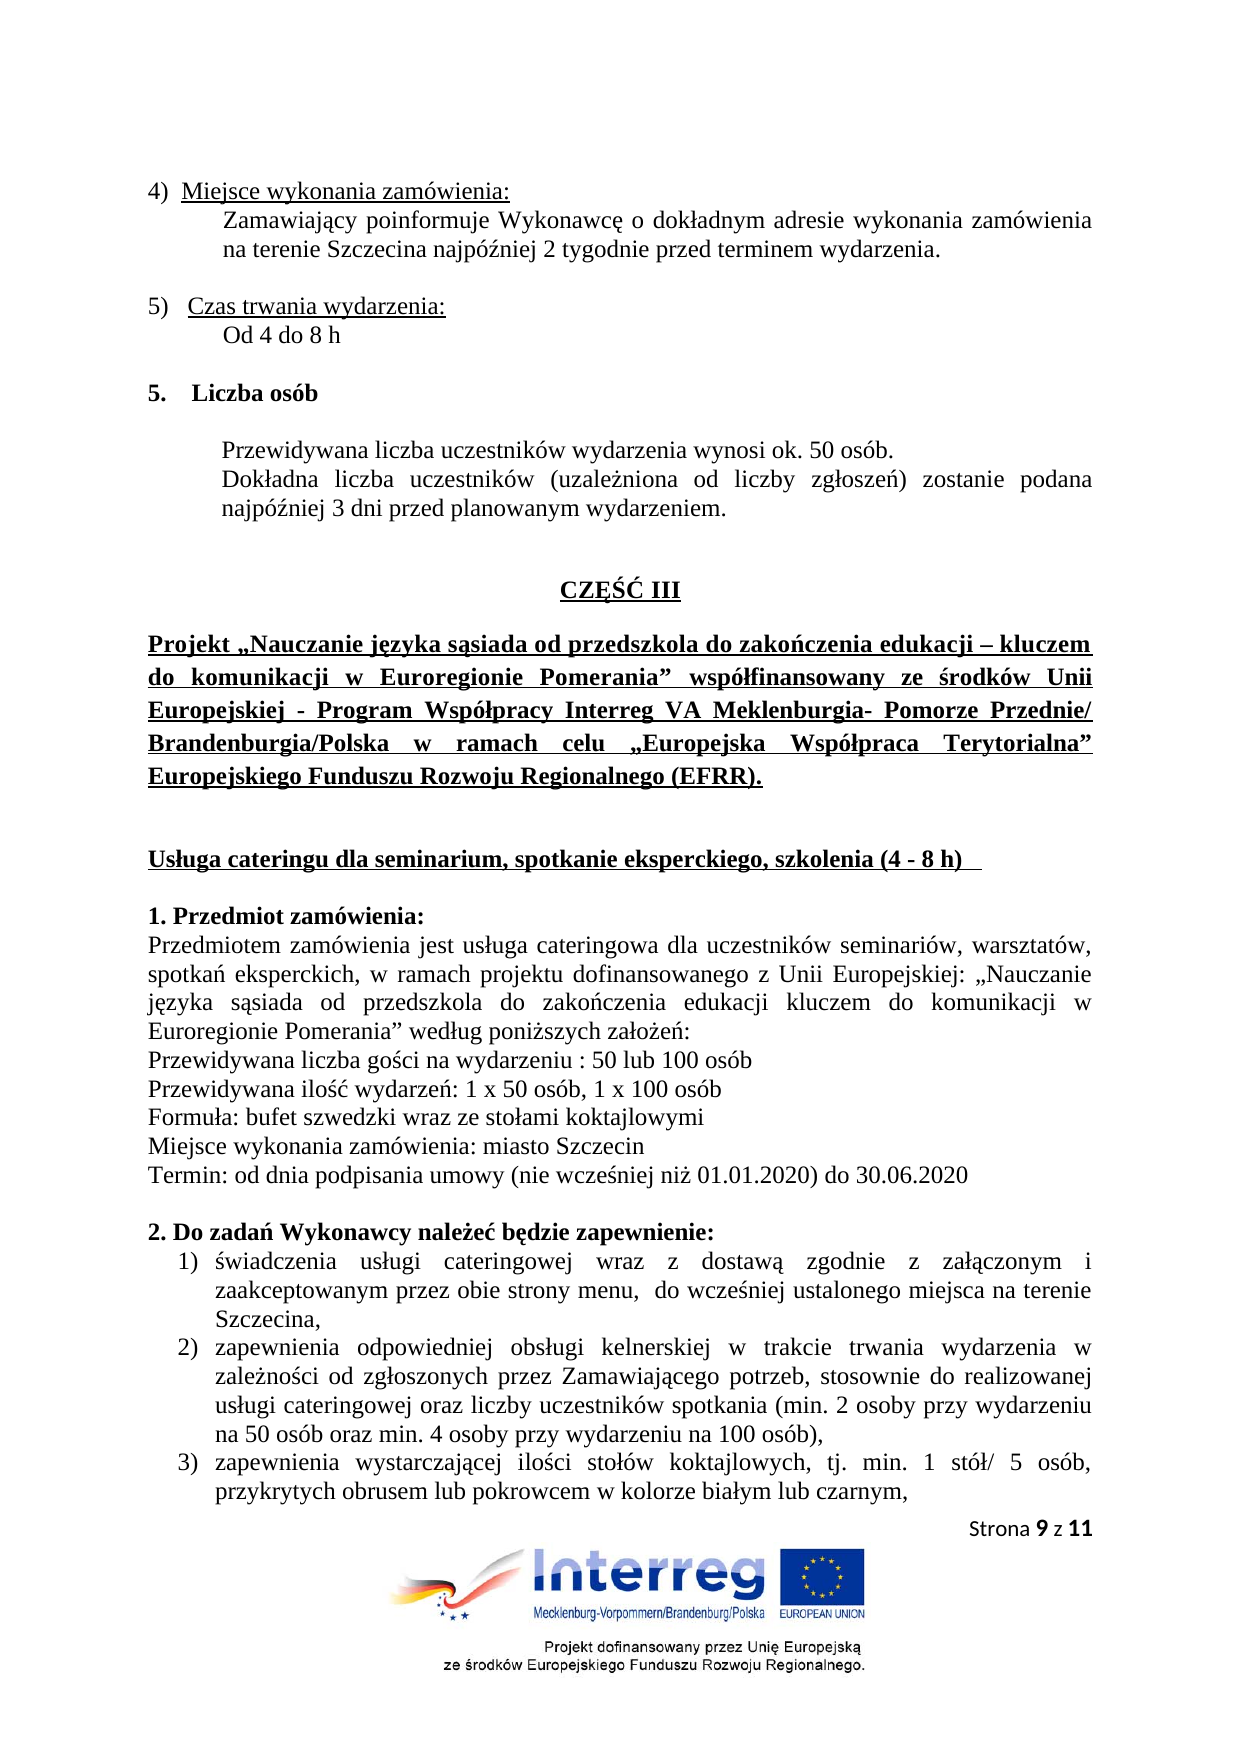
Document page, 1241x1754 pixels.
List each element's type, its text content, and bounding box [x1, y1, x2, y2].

list Od 4 do 8 h [223, 320, 1093, 349]
text Projekt „Nauczanie języka sąsiada od przedszkola do zakończenia edukacji – kluczem do komunikacji w Euroregionie Pomerania” współfinansowany ze środków Unii Europejskiej - Program Współpracy Interreg VA Meklenburgia- Pomorze Przednie/ Brandenburgia/Polska w ramach celu „Europejska Współpraca Terytorialna” Europejskiego Funduszu Rozwoju Regionalnego (EFRR). [148, 656, 1093, 687]
list świadczenia usługi cateringowej wraz z dostawą zgodnie z załączonym i zaakceptowanym przez obie strony menu, do wcześniej ustalonego miejsca na terenie Szczecina, [177, 1246, 1093, 1332]
text Formuła: bufet szwedzki wraz ze stołami koktajlowymi [148, 1102, 1093, 1131]
picture [369, 1542, 871, 1681]
text Przewidywana liczba uczestników wydarzenia wynosi ok. 50 osób. [148, 435, 1093, 464]
text 1. Przedmiot zamówienia: [148, 901, 1093, 930]
text Usługa cateringu dla seminarium, spotkanie eksperckiego, szkolenia (4 - 8 h) [148, 844, 1093, 872]
list Zamawiający poinformuje Wykonawcę o dokładnym adresie wykonania zamówienia na terenie Szczecina najpóźniej 2 tygodnie przed terminem wydarzenia. [223, 205, 1093, 263]
text Miejsce wykonania zamówienia: miasto Szczecin [148, 1131, 1093, 1160]
list zapewnienia wystarczającej ilości stołów koktajlowych, tj. min. 1 stół/ 5 osób, przykrytych obrusem lub pokrowcem w kolorze białym lub czarnym, [177, 1447, 1093, 1505]
text Przedmiotem zamówienia jest usługa cateringowa dla uczestników seminariów, warsztatów, spotkań eksperckich, w ramach projektu dofinansowanego z Unii Europejskiej: „Nauczanie języka sąsiada od przedszkola do zakończenia edukacji kluczem do komunikacji w Euroregionie Pomerania” według poniższych założeń: [148, 930, 1093, 1045]
list zapewnienia odpowiedniej obsługi kelnerskiej w trakcie trwania wydarzenia w zależności od zgłoszonych przez Zamawiającego potrzeb, stosownie do realizowanej usługi cateringowej oraz liczby uczestników spotkania (min. 2 osoby przy wydarzeniu na 50 osób oraz min. 4 osoby przy wydarzeniu na 100 osób), [177, 1332, 1093, 1447]
text Projekt „Nauczanie języka sąsiada od przedszkola do zakończenia edukacji – kluczem do komunikacji w Euroregionie Pomerania” współfinansowany ze środków Unii Europejskiej - Program Współpracy Interreg VA Meklenburgia- Pomorze Przednie/ Brandenburgia/Polska w ramach celu „Europejska Współpraca Terytorialna” Europejskiego Funduszu Rozwoju Regionalnego (EFRR). [148, 688, 1093, 720]
text 5) Czas trwania wydarzenia: [148, 291, 1093, 320]
text Przewidywana liczba gości na wydarzeniu : 50 lub 100 osób [148, 1045, 1093, 1074]
text 5. Liczba osób [148, 378, 1093, 406]
text 4) Miejsce wykonania zamówienia: [148, 176, 1093, 205]
text Projekt „Nauczanie języka sąsiada od przedszkola do zakończenia edukacji – kluczem do komunikacji w Euroregionie Pomerania” współfinansowany ze środków Unii Europejskiej - Program Współpracy Interreg VA Meklenburgia- Pomorze Przednie/ Brandenburgia/Polska w ramach celu „Europejska Współpraca Terytorialna” Europejskiego Funduszu Rozwoju Regionalnego (EFRR). [148, 722, 1093, 753]
text Dokładna liczba uczestników (uzależniona od liczby zgłoszeń) zostanie podana najpóźniej 3 dni przed planowanym wydarzeniem. [221, 464, 1093, 521]
text CZĘŚĆ III [148, 575, 1093, 604]
text Przewidywana ilość wydarzeń: 1 x 50 osób, 1 x 100 osób [148, 1074, 1093, 1102]
text Projekt „Nauczanie języka sąsiada od przedszkola do zakończenia edukacji – kluczem do komunikacji w Euroregionie Pomerania” współfinansowany ze środków Unii Europejskiej - Program Współpracy Interreg VA Meklenburgia- Pomorze Przednie/ Brandenburgia/Polska w ramach celu „Europejska Współpraca Terytorialna” Europejskiego Funduszu Rozwoju Regionalnego (EFRR). [148, 754, 1093, 790]
text 2. Do zadań Wykonawcy należeć będzie zapewnienie: [148, 1217, 1093, 1246]
text Termin: od dnia podpisania umowy (nie wcześniej niż 01.01.2020) do 30.06.2020 [148, 1160, 1093, 1189]
text Projekt „Nauczanie języka sąsiada od przedszkola do zakończenia edukacji – kluczem do komunikacji w Euroregionie Pomerania” współfinansowany ze środków Unii Europejskiej - Program Współpracy Interreg VA Meklenburgia- Pomorze Przednie/ Brandenburgia/Polska w ramach celu „Europejska Współpraca Terytorialna” Europejskiego Funduszu Rozwoju Regionalnego (EFRR). [148, 629, 1093, 654]
